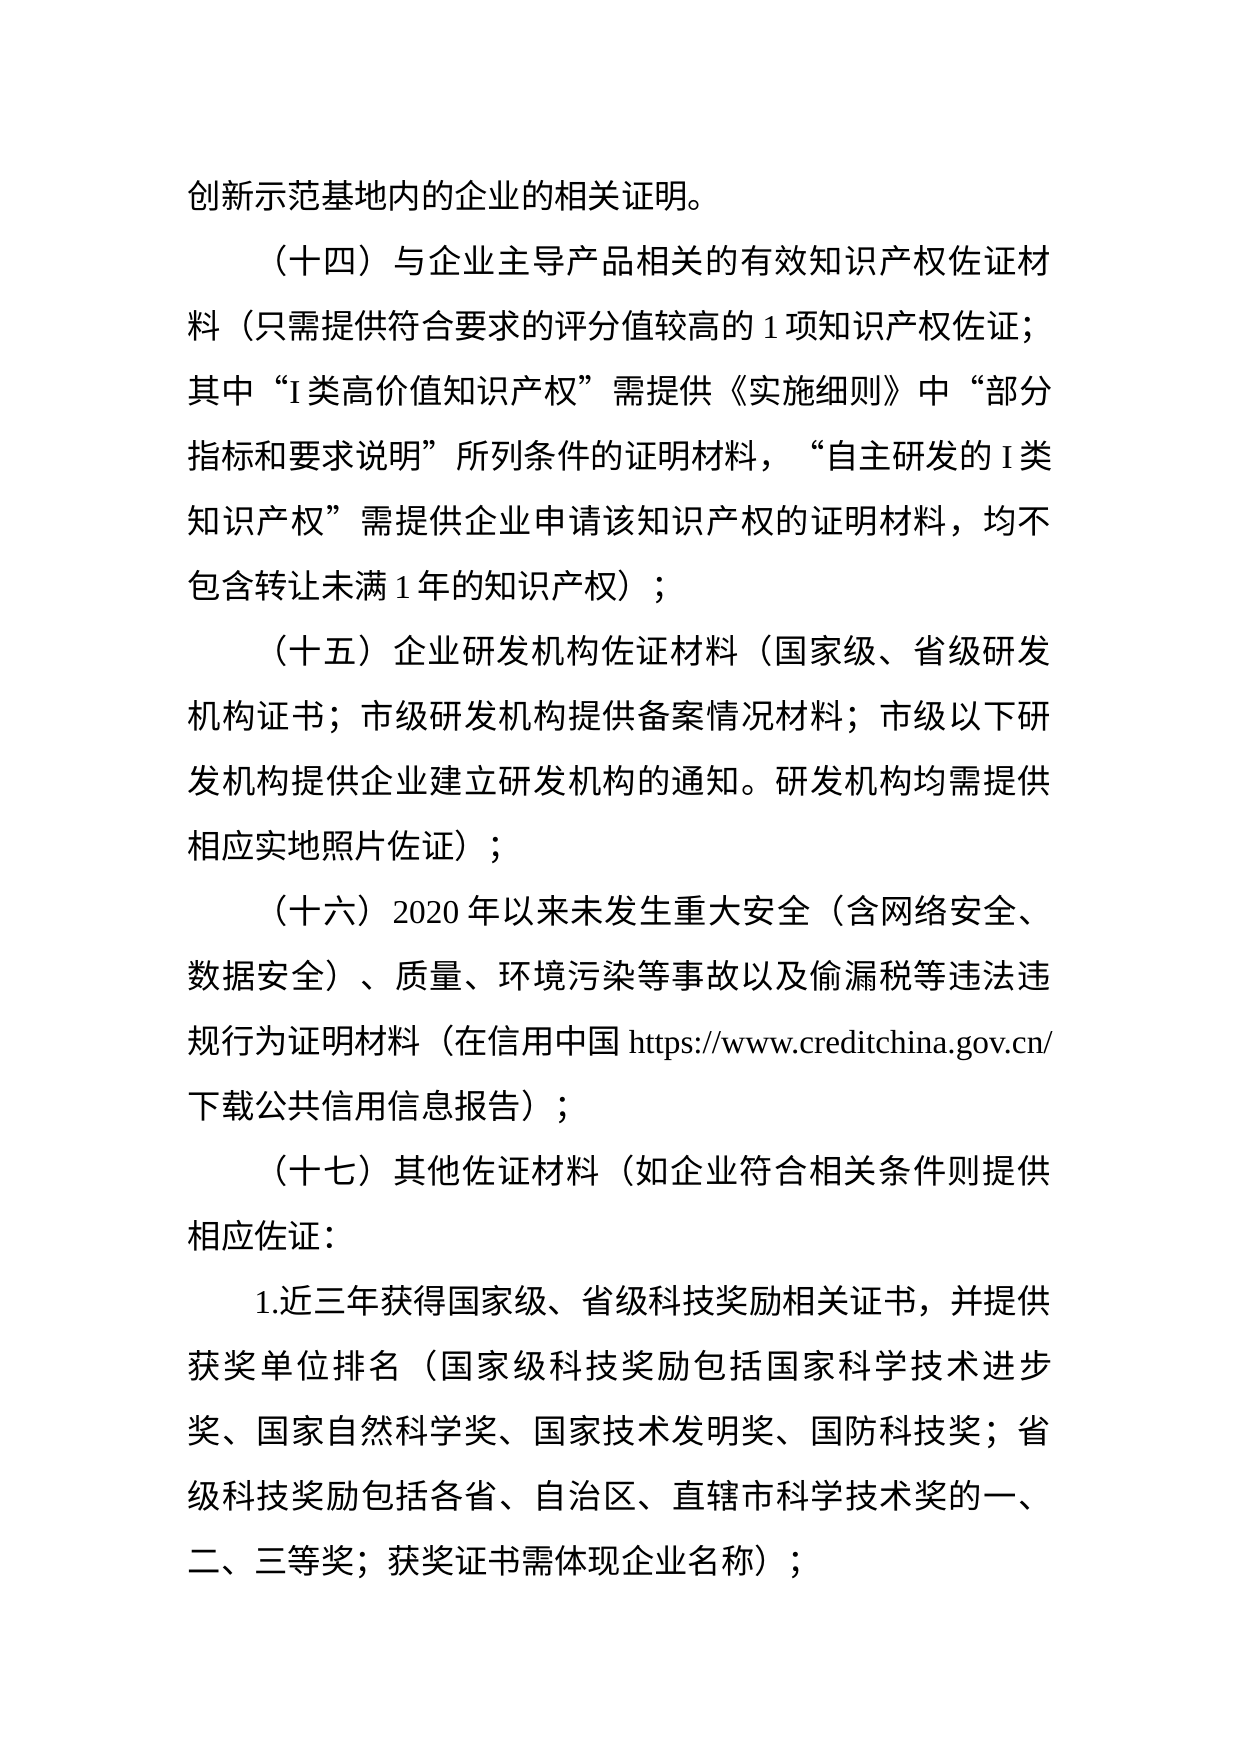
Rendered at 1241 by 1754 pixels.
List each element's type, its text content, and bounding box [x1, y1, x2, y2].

list （十五）企业研发机构佐证材料（国家级、省级研发机构证书；市级研发机构提供备案情况材料；市级以下研发机构提供企业建立研发机构的通知。研发机构均需提供相应实地照片佐证）； [187, 617, 1053, 877]
list 1.近三年获得国家级、省级科技奖励相关证书，并提供获奖单位排名（国家级科技奖励包括国家科学技术进步奖、国家自然科学奖、国家技术发明奖、国防科技奖；省级科技奖励包括各省、自治区、直辖市科学技术奖的一、二、三等奖；获奖证书需体现企业名称）； [187, 1267, 1053, 1592]
list （十六）2020年以来未发生重大安全（含网络安全、数据安全）、质量、环境污染等事故以及偷漏税等违法违规行为证明材料（在信用中国https://www.creditchina.gov.cn/下载公共信用信息报告）； [187, 877, 1053, 1137]
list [187, 162, 1053, 227]
list （十七）其他佐证材料（如企业符合相关条件则提供相应佐证： [187, 1137, 1053, 1267]
list （十四）与企业主导产品相关的有效知识产权佐证材料（只需提供符合要求的评分值较高的1项知识产权佐证；其中“I类高价值知识产权”需提供《实施细则》中“部分指标和要求说明”所列条件的证明材料，“自主研发的I类知识产权”需提供企业申请该知识产权的证明材料，均不包含转让未满1年的知识产权）； [187, 227, 1053, 617]
